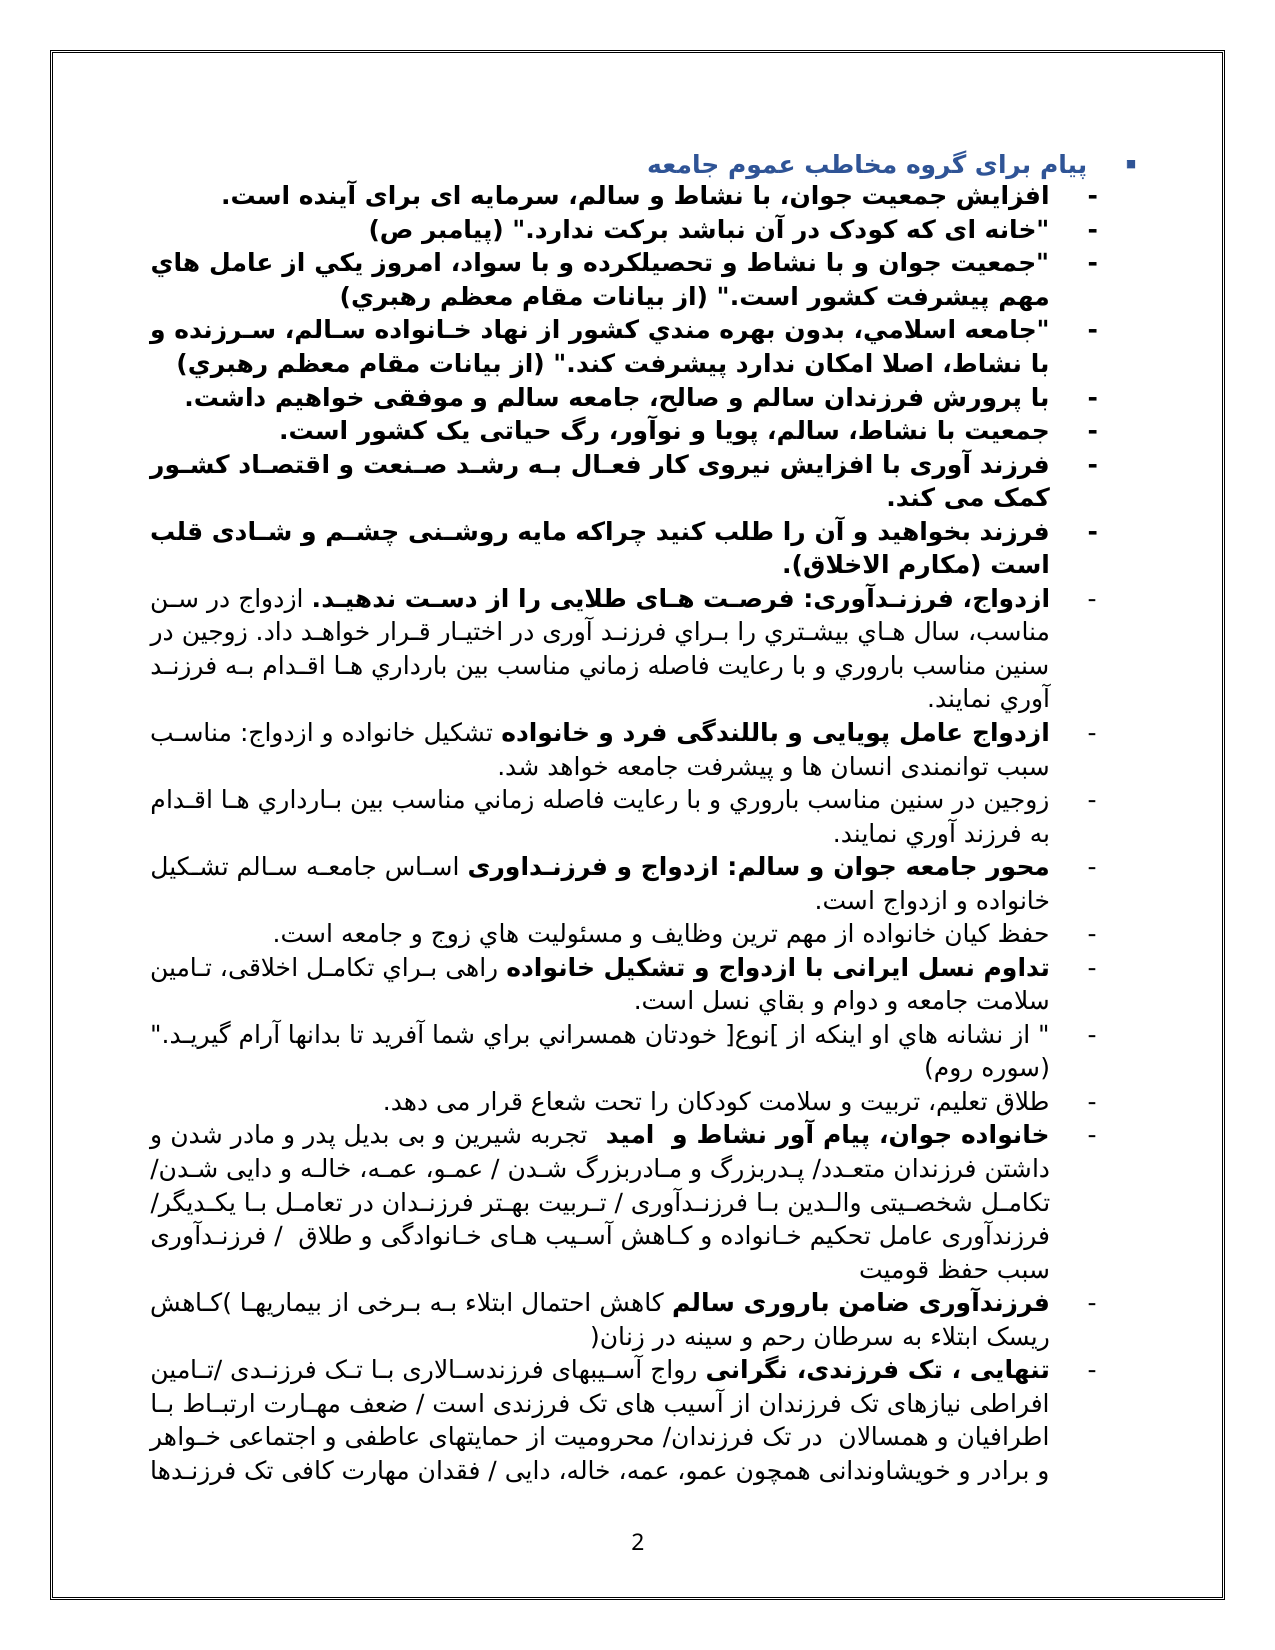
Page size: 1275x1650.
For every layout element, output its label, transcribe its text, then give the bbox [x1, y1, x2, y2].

list ازدواج، فرزندآوری: فرصت های طلایی را از دست ندهید. ازدواج در سن مناسب، سال هاي بيشتري را براي فرزند آوری در اختيار قرار خواهد داد. زوجين در سنين مناسب باروري و با رعايت فاصله زماني مناسب بين بارداري ها اقدام به فرزند آوري نمايند. [150, 584, 1087, 714]
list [150, 1355, 1087, 1485]
list محور جامعه جوان و سالم: ازدواج و فرزنداوری اساس جامعه سالم تشکیل خانواده و ازدواج است. [150, 852, 1087, 915]
list طلاق تعليم، تربيت و سلامت كودكان را تحت شعاع قرار می دهد. [150, 1087, 1087, 1116]
list فرزند بخواهید و آن را طلب کنید چراکه مایه روشنی چشم و شادی قلب است (مکارم الاخلاق). [150, 517, 1087, 579]
list ازدواج عامل پویایی و باللندگی فرد و خانواده تشکیل خانواده و ازدواج: مناسب سبب توانمندی انسان ها و پیشرفت جامعه خواهد شد. [150, 718, 1087, 781]
list زوجين در سنين مناسب باروري و با رعايت فاصله زماني مناسب بين بارداري ها اقدام به فرزند آوري نمايند. [150, 785, 1087, 848]
list " از نشانه هاي او اينكه از ]نوع[ خودتان همسراني براي شما آفريد تا بدانها آرام گيريد." (سوره روم) [150, 1020, 1087, 1083]
list تداوم نسل ایرانی با ازدواج و تشکیل خانواده راهی براي تكامل اخلاقی، تامين سلامت جامعه و دوام و بقاي نسل است. [150, 953, 1087, 1016]
list خانواده جوان، پیام آور نشاط و امید تجربه شیرین و بی بدیل پدر و مادر شدن و داشتن فرزندان متعدد/ پدربزرگ و مادربزرگ شدن / عمو، عمه، خاله و دایی شدن/ تکامل شخصیتی والدین با فرزندآوری / تربیت بهتر فرزندان در تعامل با یکدیگر/ فرزندآوری عامل تحکیم خانواده و کاهش آسیب های خانوادگی و طلاق / فرزندآوری سبب حفظ قومیت [150, 1121, 1087, 1284]
list "خانه ای که کودک در آن نباشد برکت ندارد." (پیامبر ص) [150, 215, 1087, 244]
list پیام برای گروه مخاطب عموم جامعه [150, 150, 1125, 179]
list افزایش جمعیت جوان، با نشاط و سالم، سرمایه ای برای آینده است. [150, 181, 1087, 211]
list "جامعه اسلامي، بدون بهره مندي كشور از نهاد خانواده سالم، سرزنده و با نشاط، اصلا امكان ندارد پيشرفت كند." (از بيانات مقام معظم رهبري) [150, 316, 1087, 378]
list با پرورش فرزندان سالم و صالح، جامعه سالم و موفقی خواهیم داشت. [150, 383, 1087, 412]
list حفظ كيان خانواده از مهم ترين وظايف و مسئوليت هاي زوج و جامعه است. [150, 919, 1087, 948]
list فرزندآوری ضامن باروری سالم کاهش احتمال ابتلاء به برخی از بیماریها )کاهش ریسک ابتلاء به سرطان رحم و سینه در زنان( [150, 1288, 1087, 1351]
list "جمعيت جوان و با نشاط و تحصيلكرده و با سواد، امروز يكي از عامل هاي مهم پيشرفت کشور است." (از بيانات مقام معظم رهبري) [150, 248, 1087, 311]
list جمعیت با نشاط، سالم، پویا و نوآور، رگ حیاتی یک کشور است. [150, 416, 1087, 445]
list فرزند آوری با افزایش نیروی کار فعال به رشد صنعت و اقتصاد کشور کمک می کند. [150, 450, 1087, 512]
